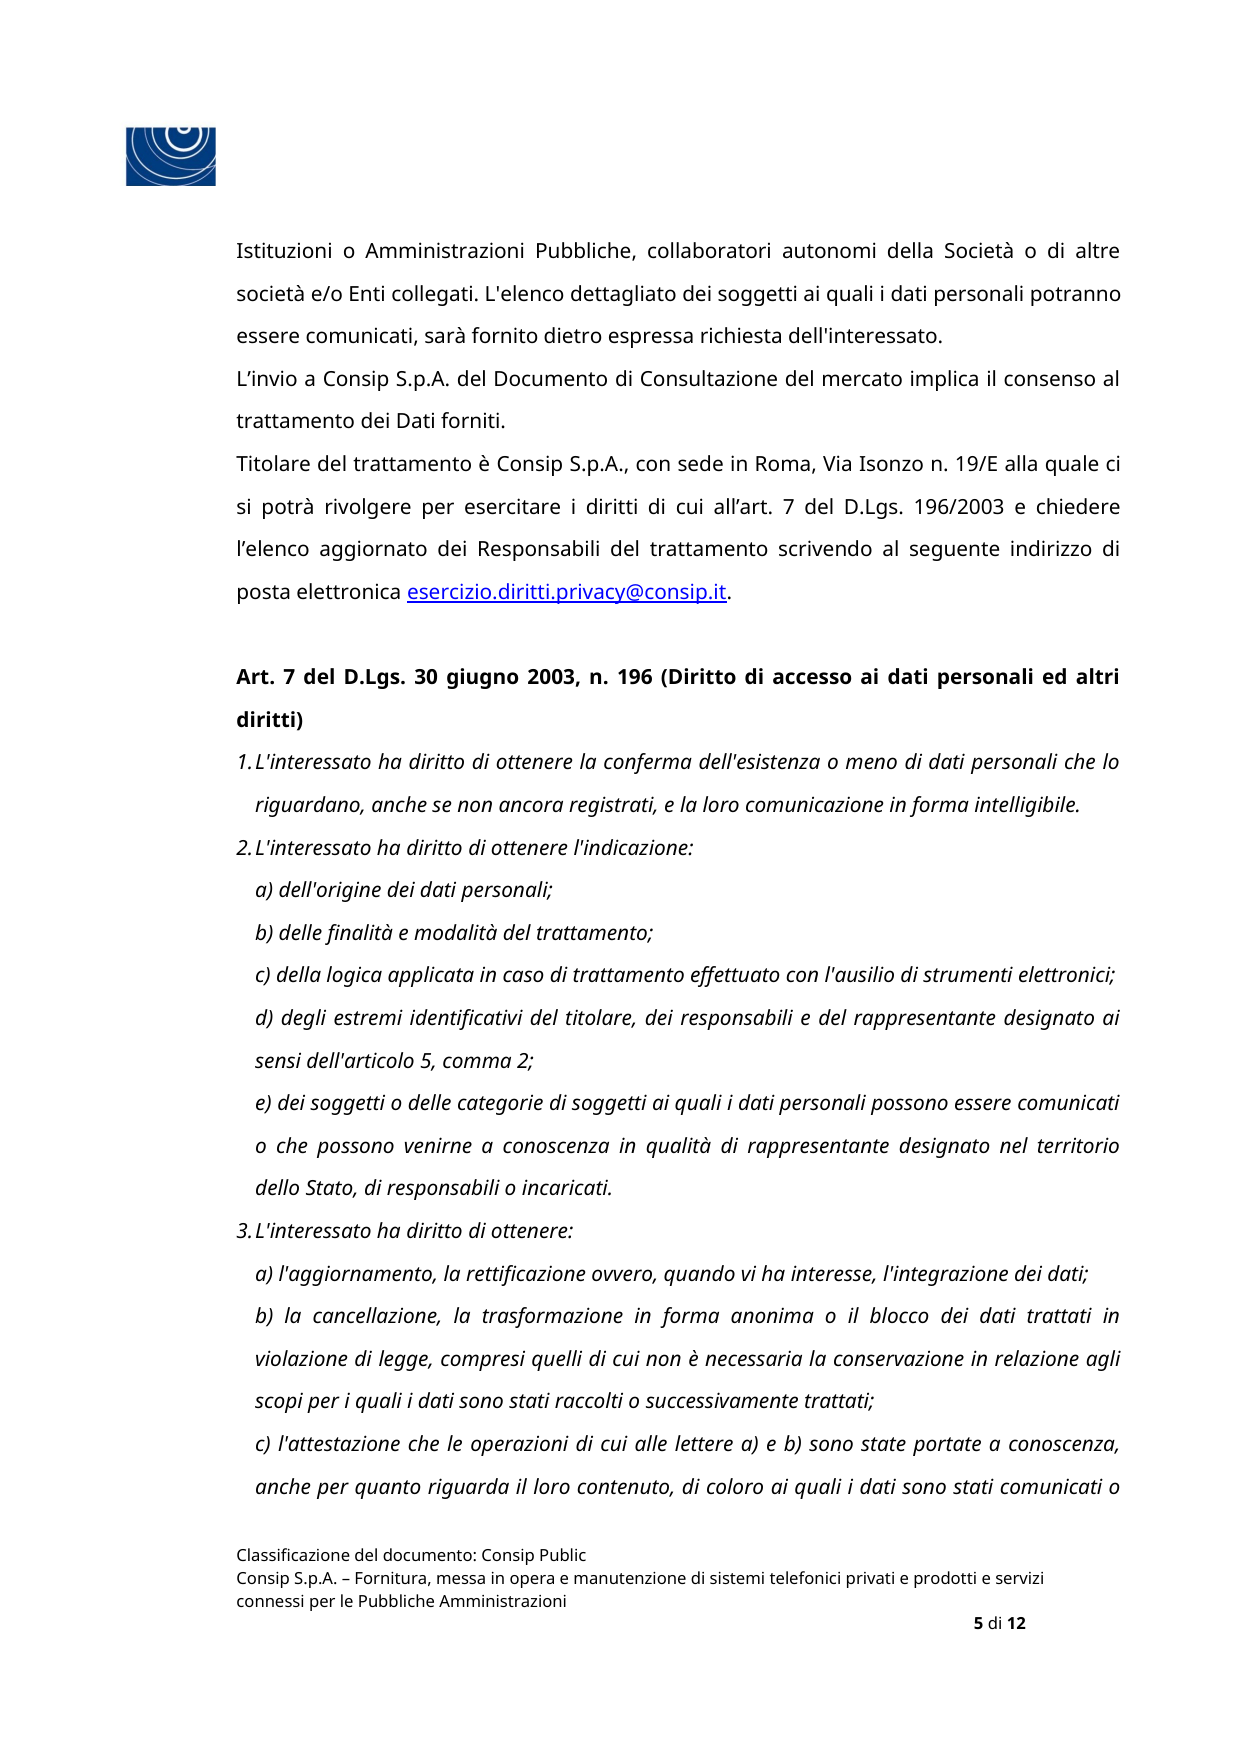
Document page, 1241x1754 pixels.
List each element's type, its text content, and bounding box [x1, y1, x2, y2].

picture [0, 0, 216, 184]
text c) della logica applicata in caso di trattamento effettuato con l'ausilio di strumenti elettronici; [255, 961, 1122, 989]
text L’invio a Consip S.p.A. del Documento di Consultazione del mercato implica il consenso al trattamento dei Dati forniti. [236, 364, 1122, 435]
text d) degli estremi identificativi del titolare, dei responsabili e del rappresentante designato ai sensi dell'articolo 5, comma 2; [255, 1003, 1122, 1074]
text Titolare del trattamento è Consip S.p.A., con sede in Roma, Via Isonzo n. 19/E alla quale ci si potrà rivolgere per esercitare i diritti di cui all’art. 7 del D.Lgs. 196/2003 e chiedere l’elenco aggiornato dei Responsabili del trattamento scrivendo al seguente indirizzo di posta elettronica esercizio.diritti.privacy@consip.it. [236, 449, 1122, 606]
text b) la cancellazione, la trasformazione in forma anonima o il blocco dei dati trattati in violazione di legge, compresi quelli di cui non è necessaria la conservazione in relazione agli scopi per i quali i dati sono stati raccolti o successivamente trattati; [255, 1301, 1122, 1415]
text e) dei soggetti o delle categorie di soggetti ai quali i dati personali possono essere comunicati o che possono venirne a conoscenza in qualità di rappresentante designato nel territorio dello Stato, di responsabili o incaricati. [255, 1088, 1122, 1202]
list L'interessato ha diritto di ottenere la conferma dell'esistenza o meno di dati personali che lo riguardano, anche se non ancora registrati, e la loro comunicazione in forma intelligibile. [236, 747, 1122, 818]
list L'interessato ha diritto di ottenere: [236, 1216, 1122, 1244]
text Art. 7 del D.Lgs. 30 giugno 2003, n. 196 (Diritto di accesso ai dati personali ed altri diritti) [236, 662, 1122, 733]
list L'interessato ha diritto di ottenere l'indicazione: [236, 833, 1122, 861]
text b) delle finalità e modalità del trattamento; [255, 918, 1122, 946]
text a) l'aggiornamento, la rettificazione ovvero, quando vi ha interesse, l'integrazione dei dati; [255, 1259, 1122, 1287]
text a) dell'origine dei dati personali; [255, 875, 1122, 904]
